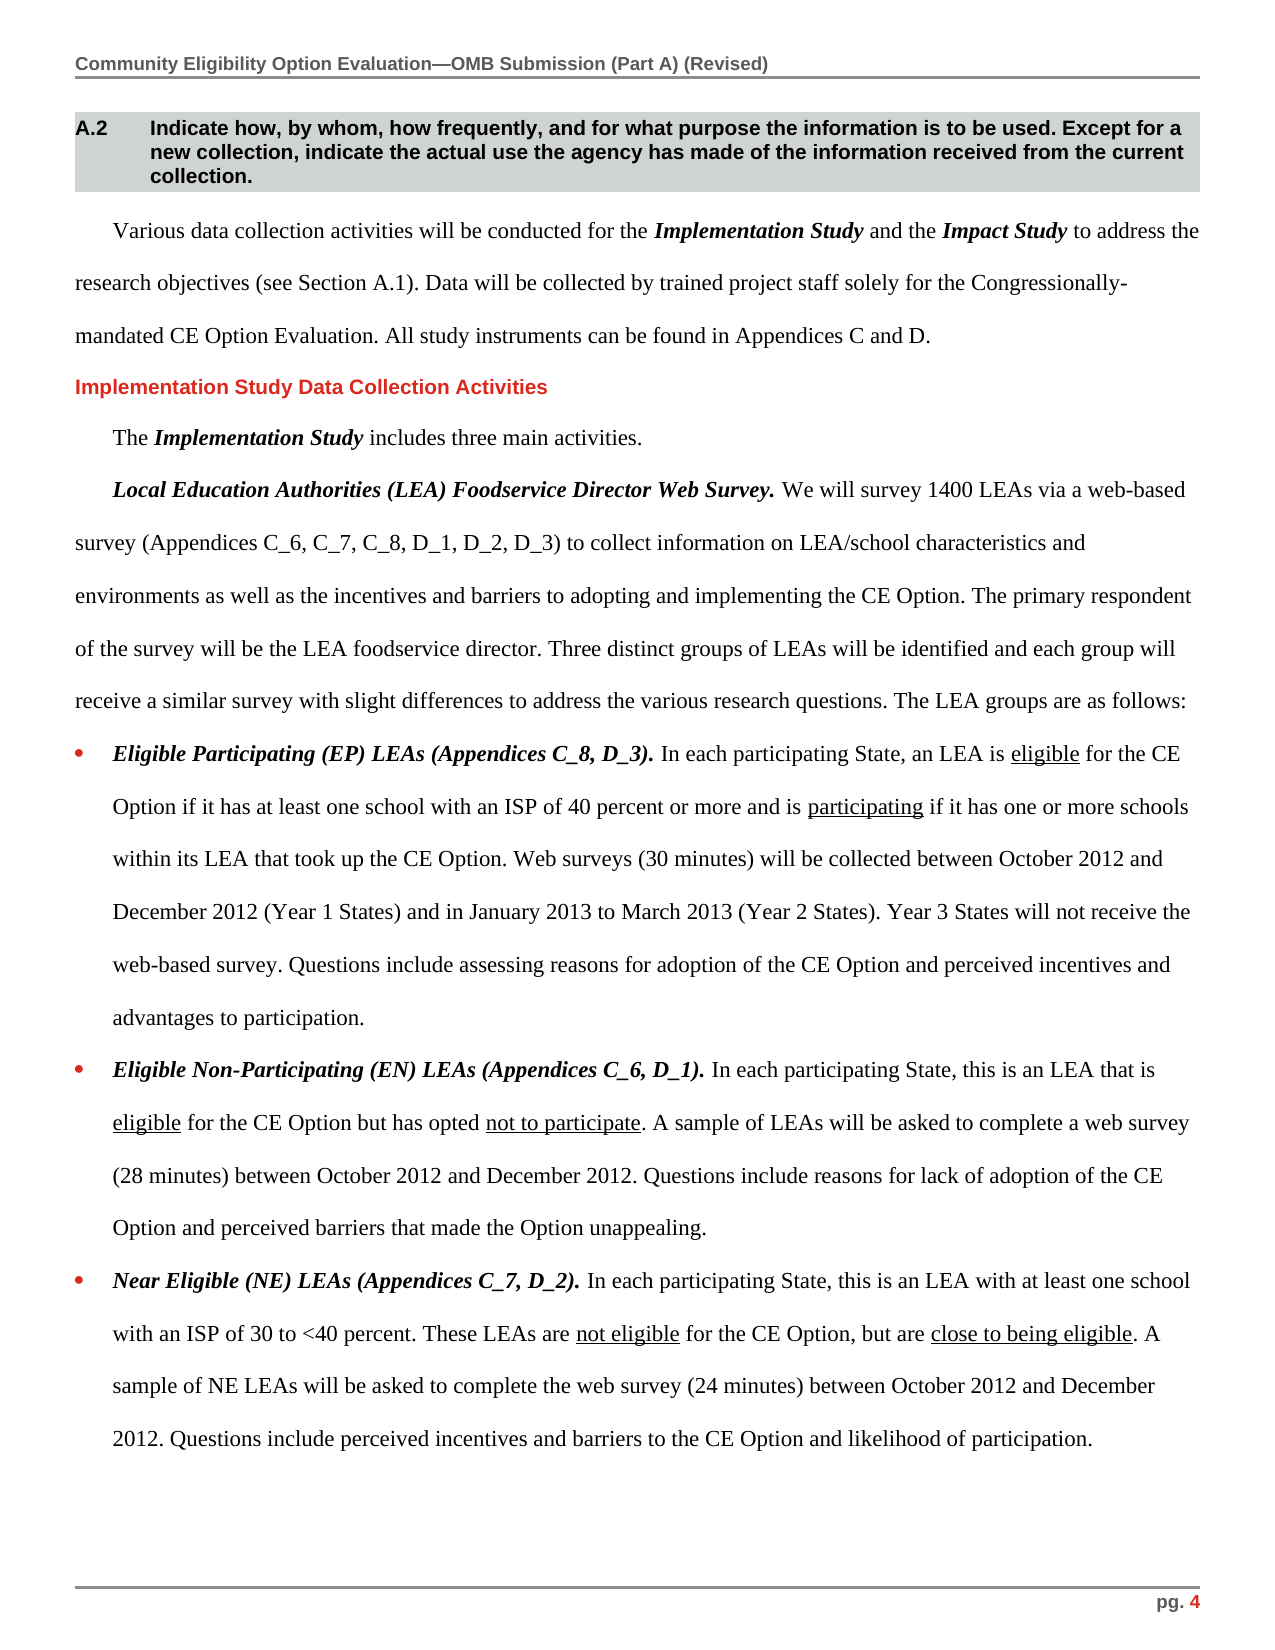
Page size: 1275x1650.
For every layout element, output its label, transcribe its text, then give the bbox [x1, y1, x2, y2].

text Eligible Participating (EP) LEAs (Appendices C_8, D_3). In each participating State, an LEA is eligible for the CE Option if it has at least one school with an ISP of 40 percent or more and is participating if it has one or more schools within its LEA that took up the CE Option. Web surveys (30 minutes) will be collected between October 2012 and December 2012 (Year 1 States) and in January 2013 to March 2013 (Year 2 States). Year 3 States will not receive the web-based survey. Questions include assessing reasons for adoption of the CE Option and perceived incentives and advantages to participation. [75, 740, 1200, 1030]
subtitle A.2 Indicate how, by whom, how frequently, and for what purpose the information is to be used. Except for a new collection, indicate the actual use the agency has made of the information received from the current collection. [75, 114, 1200, 190]
text Local Education Authorities (LEA) Foodservice Director Web Survey. We will survey 1400 LEAs via a web-based survey (Appendices C_6, C_7, C_8, D_1, D_2, D_3) to collect information on LEA/school characteristics and environments as well as the incentives and barriers to adopting and implementing the CE Option. The primary respondent of the survey will be the LEA foodservice director. Three distinct groups of LEAs will be identified and each group will receive a similar survey with slight differences to address the various research questions. The LEA groups are as follows: [75, 476, 1200, 714]
subtitle Implementation Study Data Collection Activities [75, 375, 1200, 399]
text Eligible Non-Participating (EN) LEAs (Appendices C_6, D_1). In each participating State, this is an LEA that is eligible for the CE Option but has opted not to participate. A sample of LEAs will be asked to complete a web survey (28 minutes) between October 2012 and December 2012. Questions include reasons for lack of adoption of the CE Option and perceived barriers that made the Option unappealing. [75, 1056, 1200, 1241]
text Various data collection activities will be conducted for the Implementation Study and the Impact Study to address the research objectives (see Section A.1). Data will be collected by trained project staff solely for the Congressionally-mandated CE Option Evaluation. All study instruments can be found in Appendices C and D. [75, 217, 1200, 348]
text Near Eligible (NE) LEAs (Appendices C_7, D_2). In each participating State, this is an LEA with at least one school with an ISP of 30 to <40 percent. These LEAs are not eligible for the CE Option, but are close to being eligible. A sample of NE LEAs will be asked to complete the web survey (24 minutes) between October 2012 and December 2012. Questions include perceived incentives and barriers to the CE Option and likelihood of participation. [75, 1267, 1200, 1452]
text The Implementation Study includes three main activities. [75, 424, 1200, 450]
